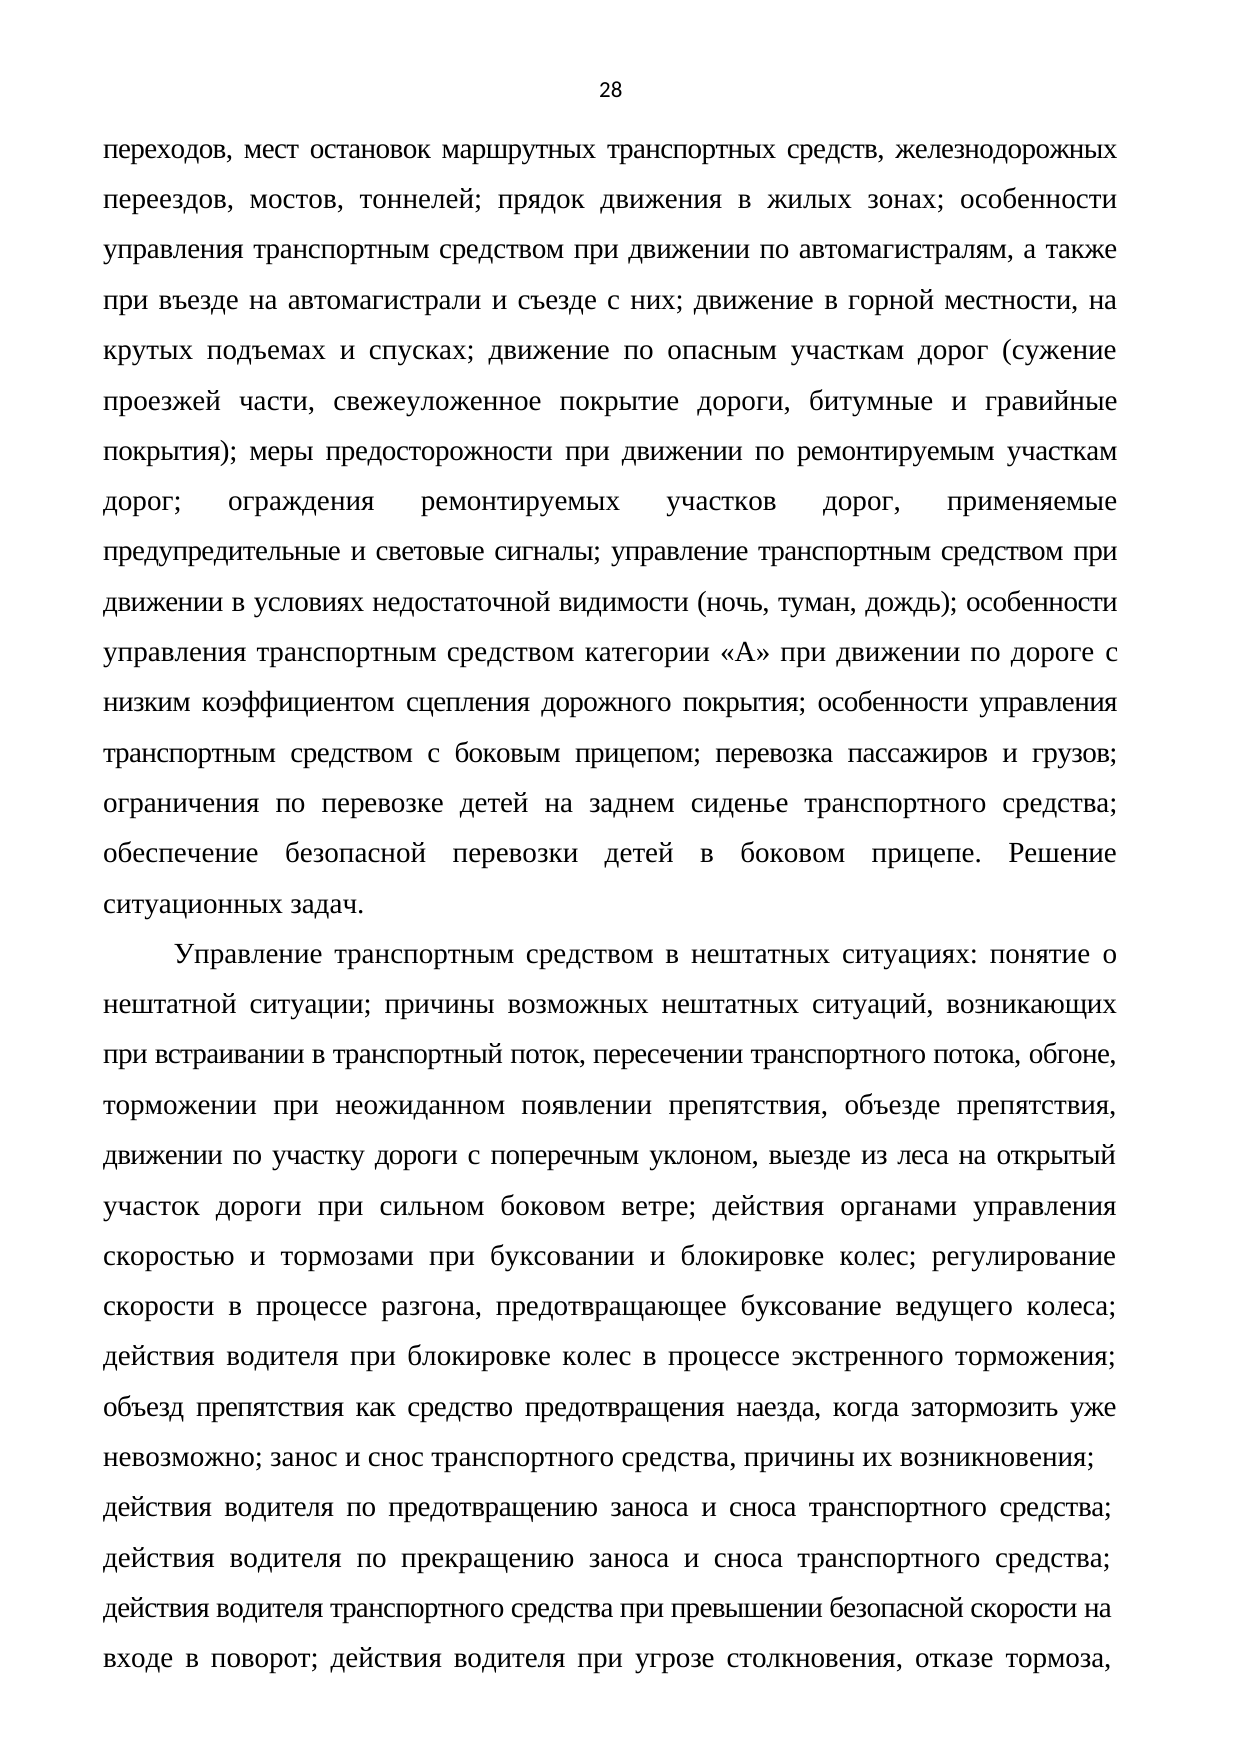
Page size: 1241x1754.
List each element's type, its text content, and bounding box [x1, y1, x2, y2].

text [103, 1489, 1112, 1674]
text Управление транспортным средством в нештатных ситуациях: понятие о нештатной ситуации; причины возможных нештатных ситуаций, возникающих при встраивании в транспортный поток, пересечении транспортного потока, обгоне, торможении при неожиданном появлении препятствия, объезде препятствия, движении по участку дороги с поперечным уклоном, выезде из леса на открытый участок дороги при сильном боковом ветре; действия органами управления скоростью и тормозами при буксовании и блокировке колес; регулирование скорости в процессе разгона, предотвращающее буксование ведущего колеса; действия водителя при блокировке колес в процессе экстренного торможения; объезд препятствия как средство предотвращения наезда, когда затормозить уже невозможно; занос и снос транспортного средства, причины их возникновения; [103, 936, 1117, 1473]
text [103, 131, 1118, 919]
